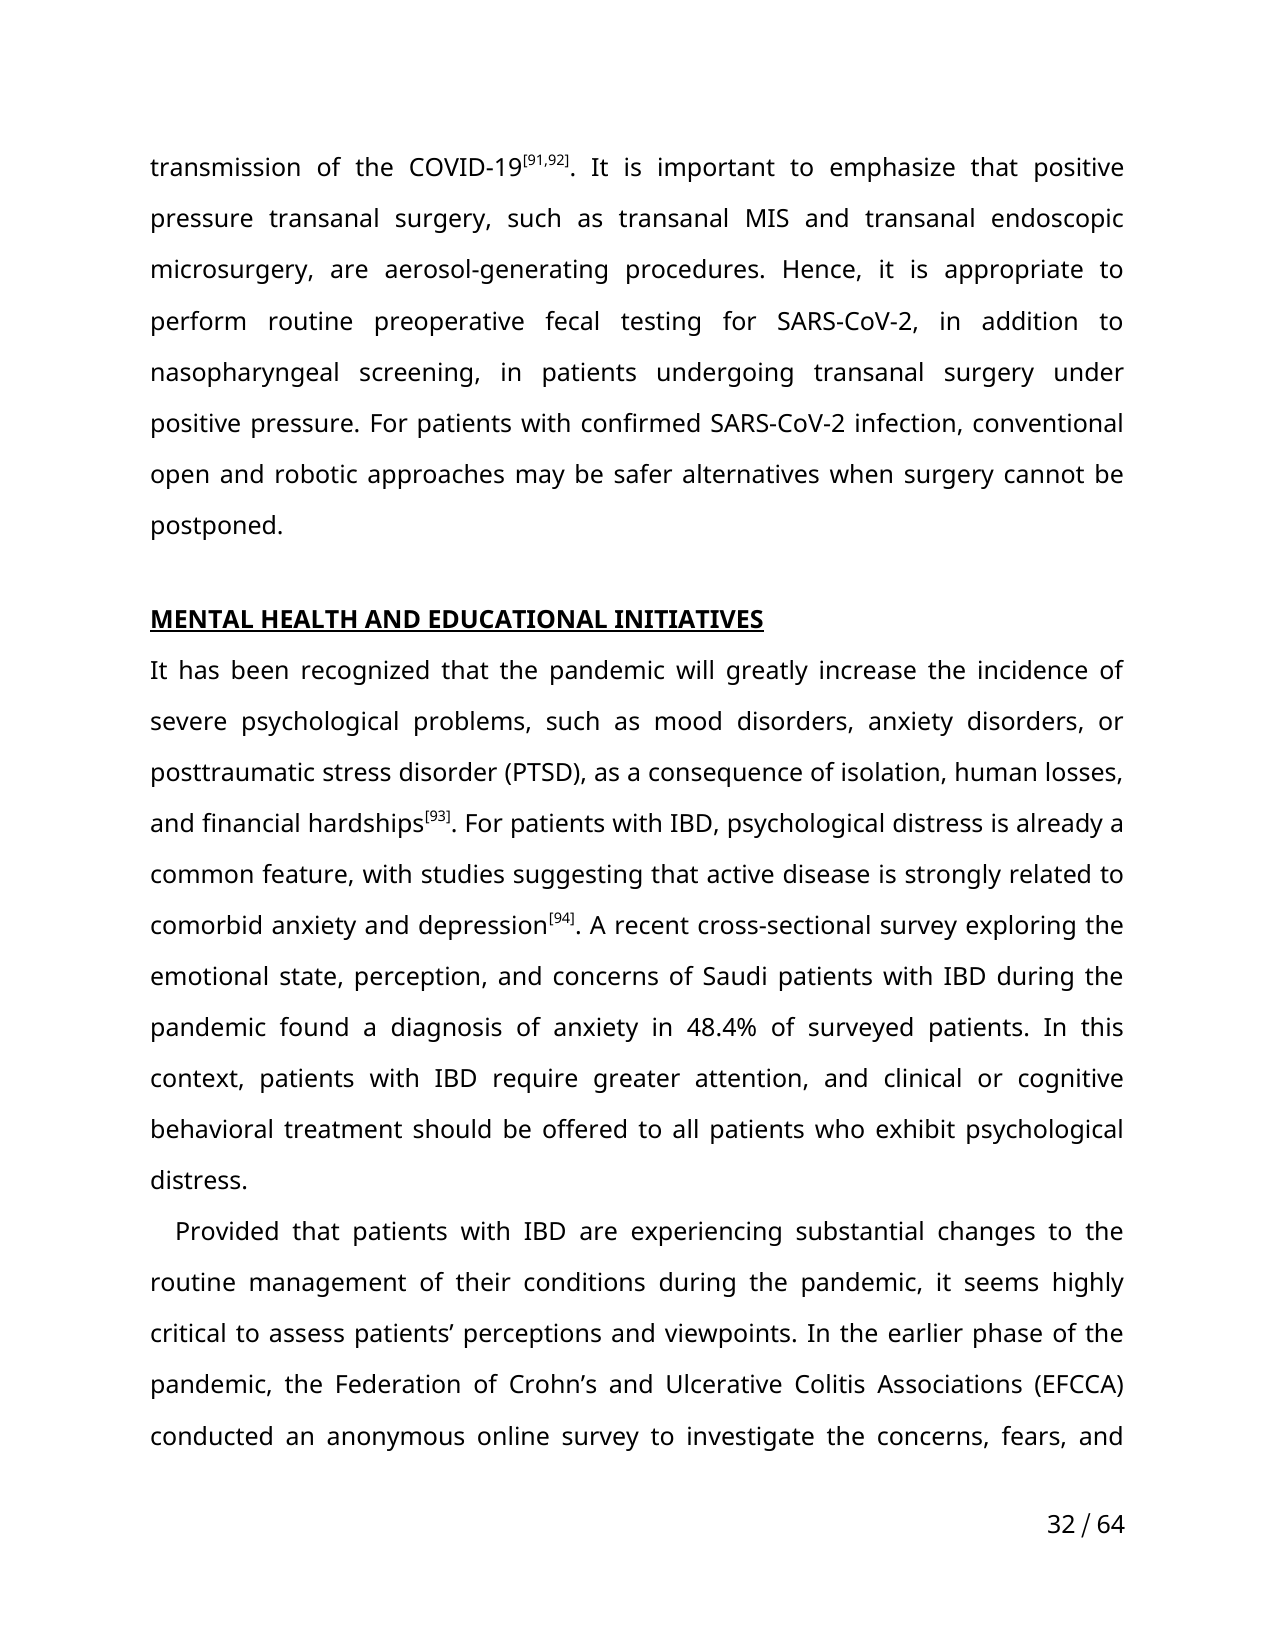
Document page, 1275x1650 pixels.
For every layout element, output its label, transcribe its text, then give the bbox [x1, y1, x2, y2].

text MENTAL HEALTH AND EDUCATIONAL INITIATIVES [150, 601, 1125, 636]
text It has been recognized that the pandemic will greatly increase the incidence of severe psychological problems, such as mood disorders, anxiety disorders, or posttraumatic stress disorder (PTSD), as a consequence of isolation, human losses, and financial hardships[93]. For patients with IBD, psychological distress is already a common feature, with studies suggesting that active disease is strongly related to comorbid anxiety and depression[94]. A recent cross-sectional survey exploring the emotional state, perception, and concerns of Saudi patients with IBD during the pandemic found a diagnosis of anxiety in 48.4% of surveyed patients. In this context, patients with IBD require greater attention, and clinical or cognitive behavioral treatment should be offered to all patients who exhibit psychological distress. [150, 652, 1125, 1197]
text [150, 1214, 1125, 1452]
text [150, 150, 1125, 541]
